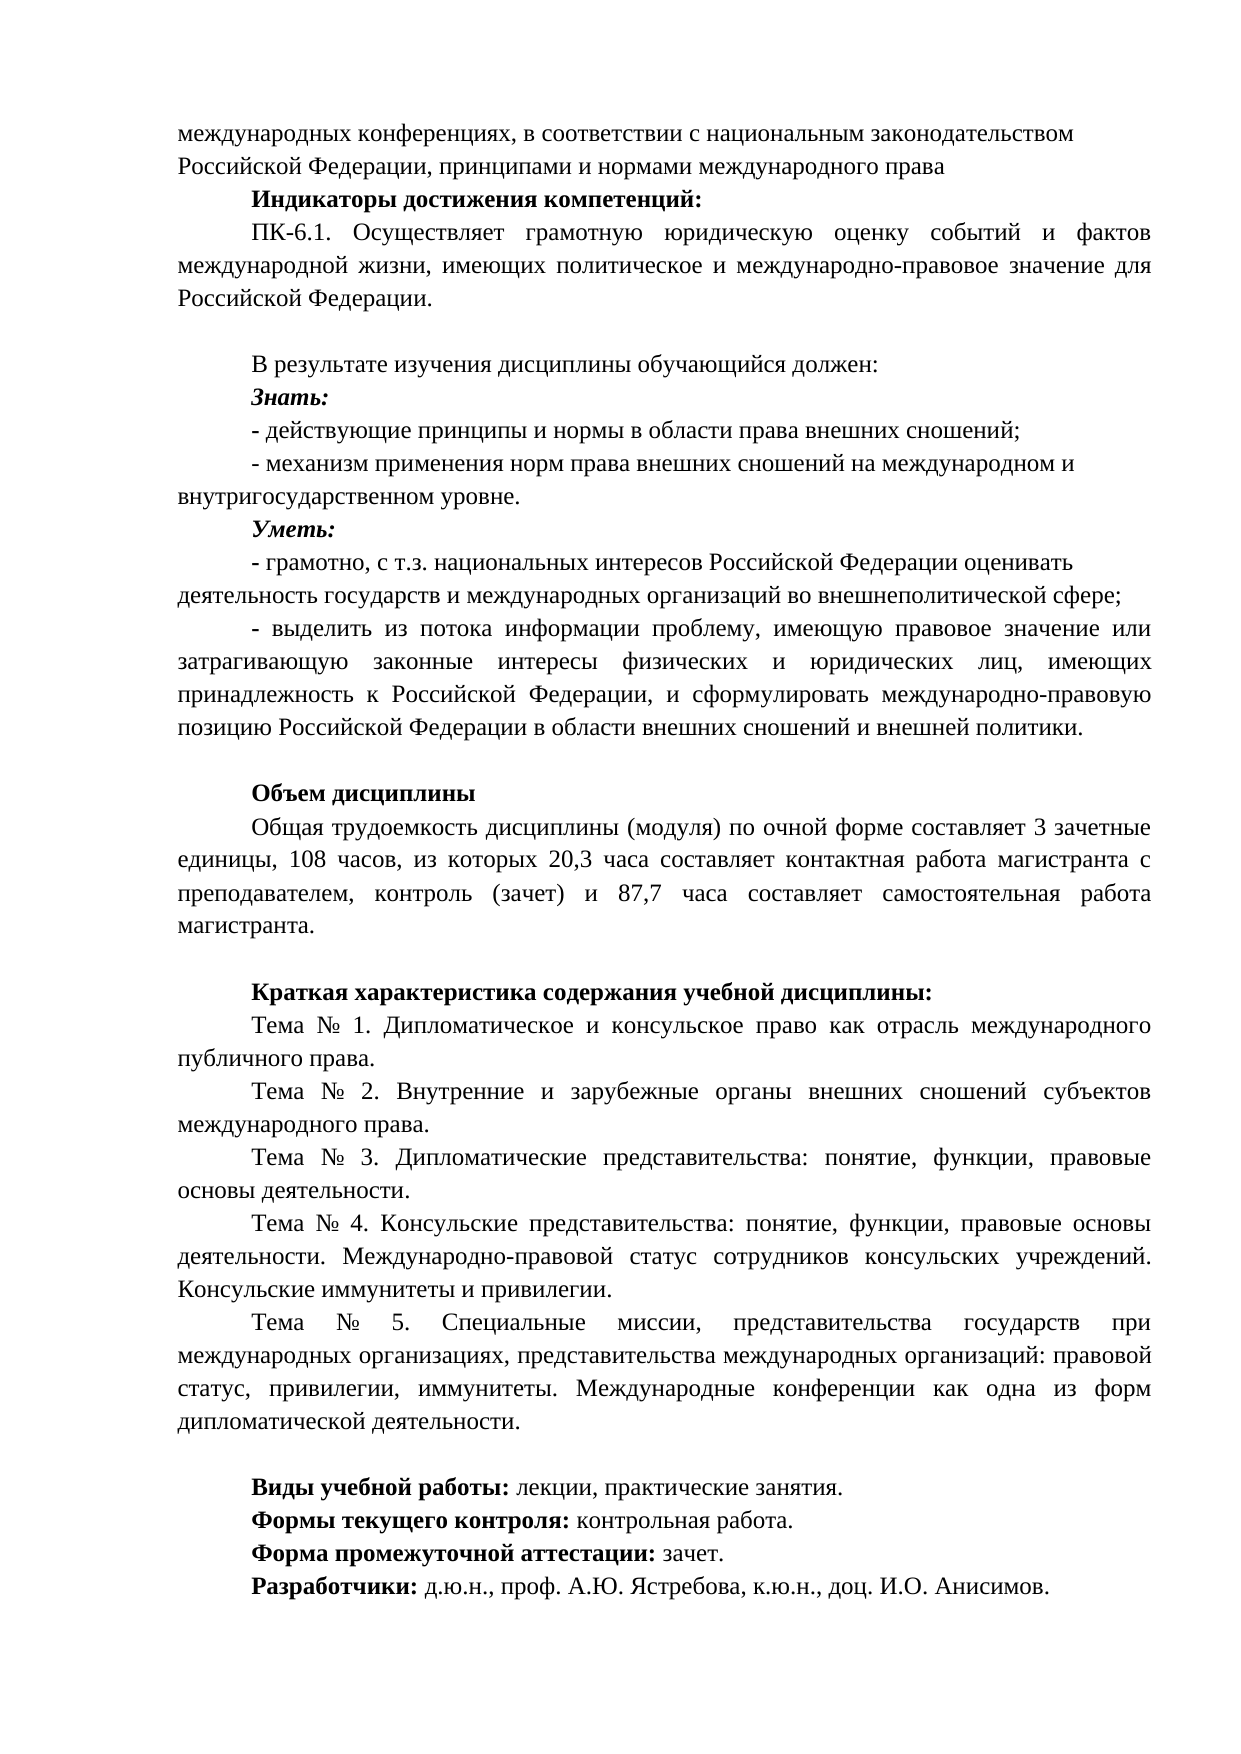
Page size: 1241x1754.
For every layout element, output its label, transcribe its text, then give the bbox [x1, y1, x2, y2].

text Общая трудоемкость дисциплины (модуля) по очной форме составляет 3 зачетные единицы, 108 часов, из которых 20,3 часа составляет контактная работа магистранта с преподавателем, контроль (зачет) и 87,7 часа составляет самостоятельная работа магистранта. [177, 812, 1152, 939]
text - действующие принципы и нормы в области права внешних сношений; [177, 415, 1152, 444]
text Объем дисциплины [177, 778, 1152, 807]
text Уметь: [177, 514, 1152, 543]
text Тема № 3. Дипломатические представительства: понятие, функции, правовые основы деятельности. [177, 1142, 1152, 1203]
text - выделить из потока информации проблему, имеющую правовое значение или затрагивающую законные интересы физических и юридических лиц, имеющих принадлежность к Российской Федерации, и сформулировать международно-правовую позицию Российской Федерации в области внешних сношений и внешней политики. [177, 613, 1152, 741]
text Тема № 5. Специальные миссии, представительства государств при международных организациях, представительства международных организаций: правовой статус, привилегии, иммунитеты. Международные конференции как одна из форм дипломатической деятельности. [177, 1307, 1152, 1435]
text ПК-6.1. Осуществляет грамотную юридическую оценку событий и фактов международной жизни, имеющих политическое и международно-правовое значение для Российской Федерации. [177, 217, 1152, 312]
text - грамотно, с т.з. национальных интересов Российской Федерации оценивать деятельность государств и международных организаций во внешнеполитической сфере; [177, 547, 1152, 609]
text Форма промежуточной аттестации: зачет. [177, 1538, 1152, 1567]
text Тема № 4. Консульские представительства: понятие, функции, правовые основы деятельности. Международно-правовой статус сотрудников консульских учреждений. Консульские иммунитеты и привилегии. [177, 1208, 1152, 1303]
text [177, 118, 1152, 180]
text Знать: [177, 382, 1152, 411]
text Краткая характеристика содержания учебной дисциплины: [177, 977, 1152, 1005]
text Тема № 1. Дипломатическое и консульское право как отрасль международного публичного права. [177, 1010, 1152, 1071]
text Разработчики: д.ю.н., проф. А.Ю. Ястребова, к.ю.н., доц. И.О. Анисимов. [177, 1571, 1152, 1600]
text Формы текущего контроля: контрольная работа. [177, 1505, 1152, 1534]
text Тема № 2. Внутренние и зарубежные органы внешних сношений субъектов международного права. [177, 1076, 1152, 1137]
text Виды учебной работы: лекции, практические занятия. [177, 1472, 1152, 1501]
text - механизм применения норм права внешних сношений на международном и внутригосударственном уровне. [177, 448, 1152, 510]
text Индикаторы достижения компетенций: [177, 184, 1152, 213]
text В результате изучения дисциплины обучающийся должен: [177, 349, 1152, 378]
